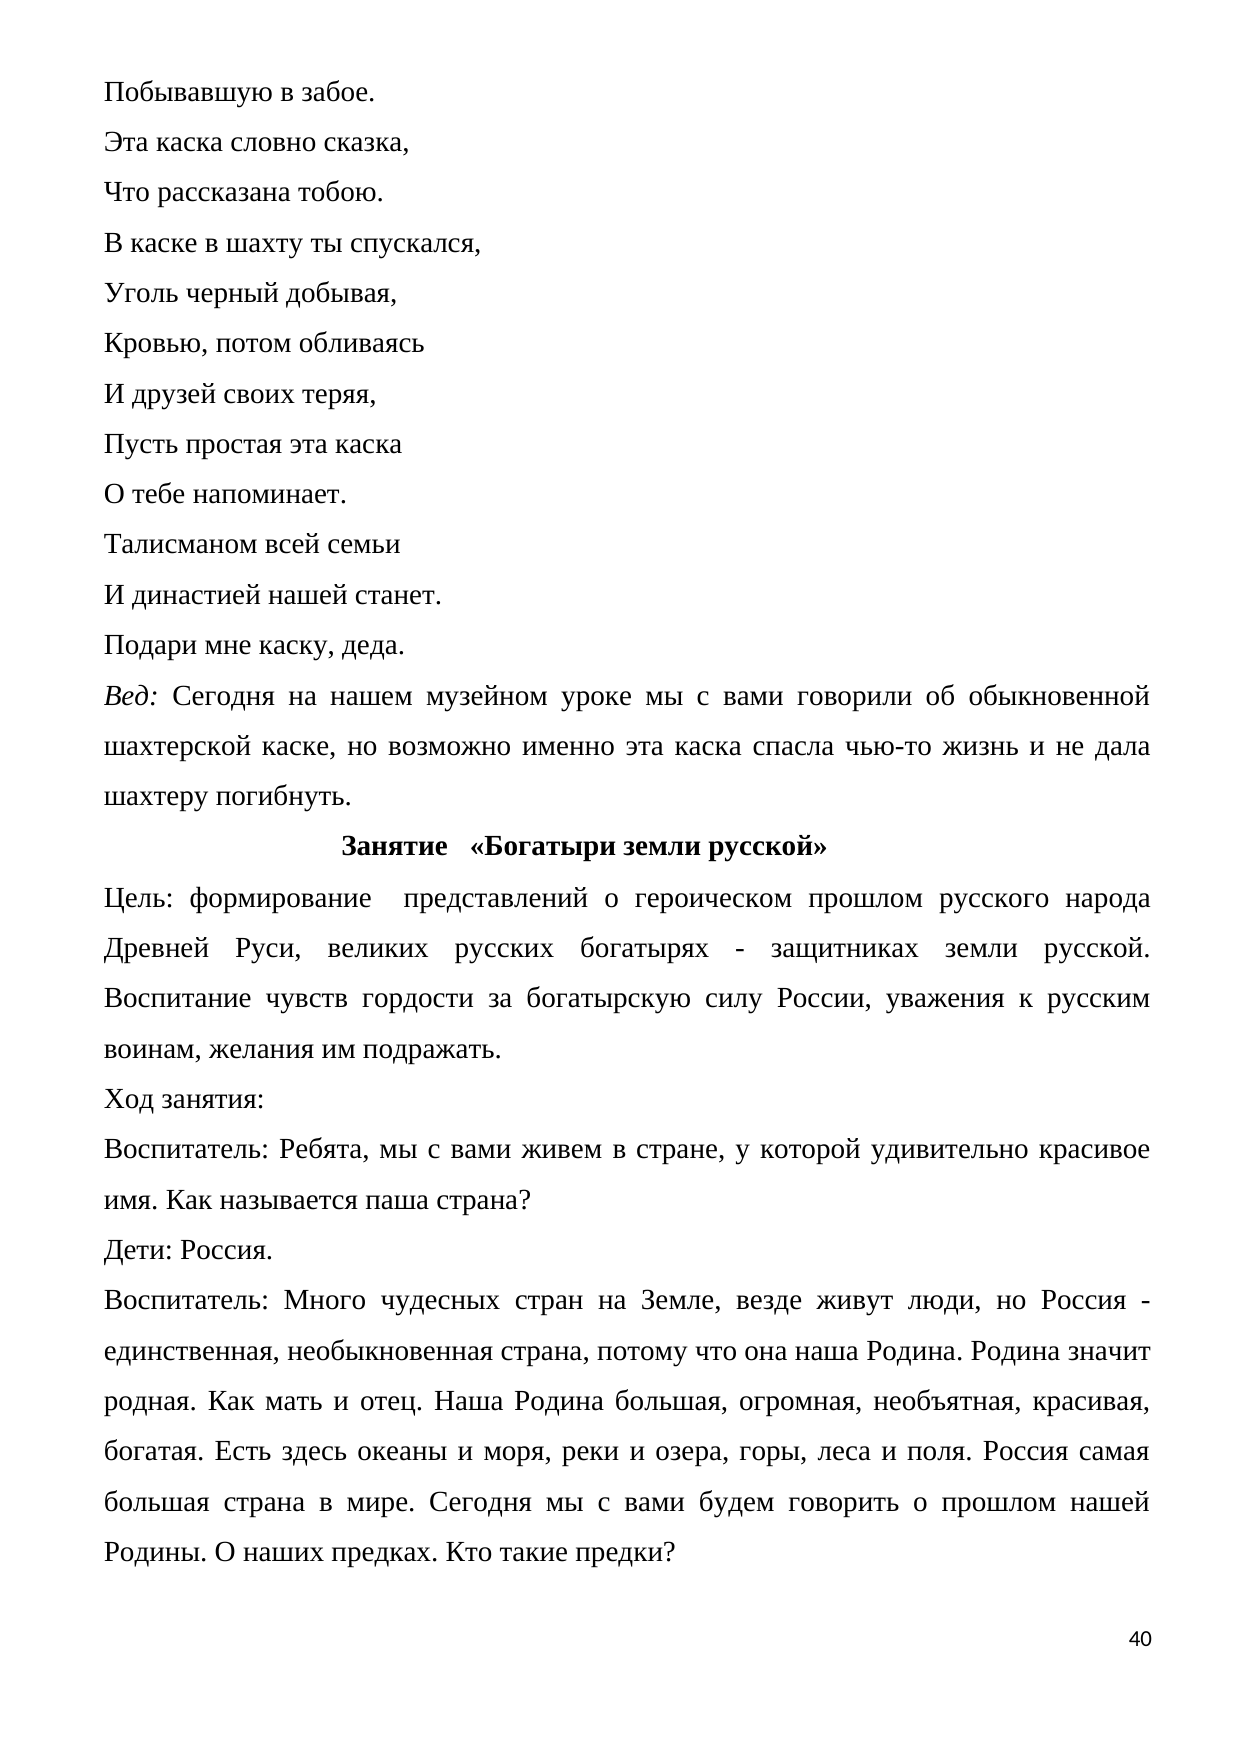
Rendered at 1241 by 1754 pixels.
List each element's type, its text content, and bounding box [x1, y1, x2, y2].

text Вед: Сегодня на нашем музейном уроке мы с вами говорили об обыкновенной шахтерской каске, но возможно именно эта каска спасла чью-то жизнь и не дала шахтеру погибнуть. [103, 678, 1152, 812]
text Ход занятия: [103, 1081, 1152, 1115]
text Воспитатель: Ребята, мы с вами живем в стране, у которой удивительно красивое имя. Как называется паша страна? [103, 1131, 1152, 1215]
text Подари мне каску, деда. [103, 627, 1152, 661]
text В каске в шахту ты спускался, [103, 225, 1152, 258]
text Эта каска словно сказка, [103, 124, 1152, 158]
text И друзей своих теряя, [103, 376, 1152, 409]
text Кровью, потом обливаясь [103, 325, 1152, 359]
text Побывавшую в забое. [103, 74, 1152, 107]
text Талисманом всей семьи [103, 527, 1152, 560]
text Цель: формирование представлений о героическом прошлом русского народа Древней Руси, великих русских богатырях - защитниках земли русской. Воспитание чувств гордости за богатырскую силу России, уважения к русским воинам, желания им подражать. [103, 880, 1152, 1064]
text О тебе напоминает. [103, 476, 1152, 510]
text Что рассказана тобою. [103, 174, 1152, 208]
text Занятие «Богатыри земли русской» [103, 828, 1152, 862]
text Дети: Россия. [103, 1232, 1152, 1266]
text И династией нашей станет. [103, 577, 1152, 611]
text Воспитатель: Много чудесных стран на Земле, везде живут люди, но Россия - единственная, необыкновенная страна, потому что она наша Родина. Родина значит родная. Как мать и отец. Наша Родина большая, огромная, необъятная, красивая, богатая. Есть здесь океаны и моря, реки и озера, горы, леса и поля. Россия самая большая страна в мире. Сегодня мы с вами будем говорить о прошлом нашей Родины. О наших предках. Кто такие предки? [103, 1282, 1152, 1567]
text Уголь черный добывая, [103, 275, 1152, 309]
text Пусть простая эта каска [103, 426, 1152, 459]
